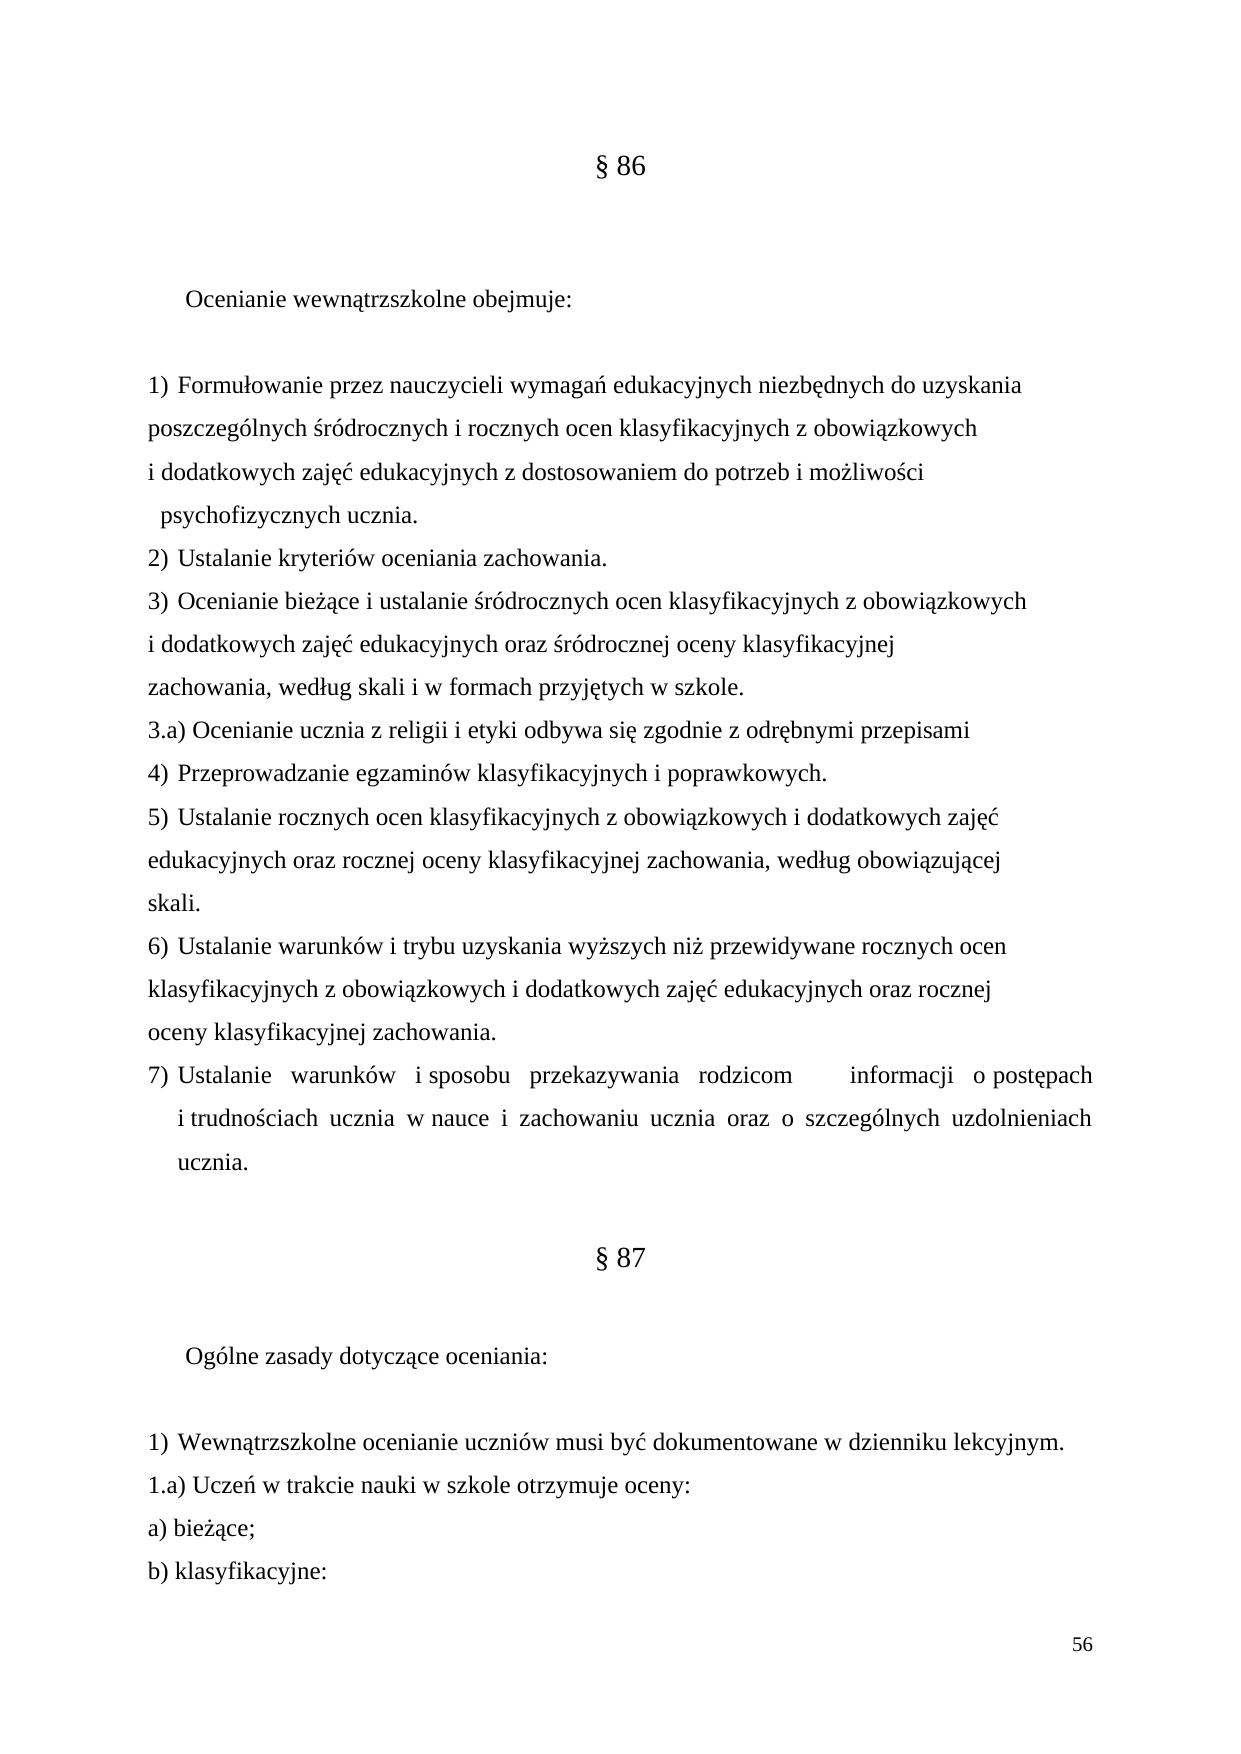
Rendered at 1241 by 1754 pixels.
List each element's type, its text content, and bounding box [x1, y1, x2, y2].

text § 86 [148, 148, 1093, 181]
list Wewnątrzszkolne ocenianie uczniów musi być dokumentowane w dzienniku lekcyjnym. [148, 1427, 1093, 1456]
text b) klasyfikacyjne: [148, 1556, 1093, 1585]
text poszczególnych śródrocznych i rocznych ocen klasyfikacyjnych z obowiązkowych [148, 413, 1093, 442]
list Ocenianie bieżące i ustalanie śródrocznych ocen klasyfikacyjnych z obowiązkowych [148, 586, 1093, 615]
text Ogólne zasady dotyczące oceniania: [148, 1341, 1093, 1369]
text skali. [148, 888, 1093, 917]
text oceny klasyfikacyjnej zachowania. [148, 1017, 1093, 1046]
list Ustalanie rocznych ocen klasyfikacyjnych z obowiązkowych i dodatkowych zajęć [148, 802, 1093, 830]
text i dodatkowych zajęć edukacyjnych z dostosowaniem do potrzeb i możliwości [148, 457, 1093, 485]
text klasyfikacyjnych z obowiązkowych i dodatkowych zajęć edukacyjnych oraz rocznej [148, 974, 1093, 1003]
list Formułowanie przez nauczycieli wymagań edukacyjnych niezbędnych do uzyskania [148, 370, 1093, 399]
text Ocenianie wewnątrzszkolne obejmuje: [148, 284, 1093, 313]
text 3.a) Ocenianie ucznia z religii i etyki odbywa się zgodnie z odrębnymi przepisami [148, 715, 1093, 744]
list Ustalanie warunków i trybu uzyskania wyższych niż przewidywane rocznych ocen [148, 931, 1093, 960]
text psychofizycznych ucznia. [148, 500, 1093, 528]
text 1.a) Uczeń w trakcie nauki w szkole otrzymuje oceny: [148, 1470, 1093, 1499]
text a) bieżące; [148, 1513, 1093, 1542]
text § 87 [148, 1240, 1093, 1274]
text i dodatkowych zajęć edukacyjnych oraz śródrocznej oceny klasyfikacyjnej [148, 629, 1093, 658]
text zachowania, według skali i w formach przyjętych w szkole. [148, 672, 1093, 701]
list Ustalanie kryteriów oceniania zachowania. [148, 543, 1093, 572]
list Przeprowadzanie egzaminów klasyfikacyjnych i poprawkowych. [148, 758, 1093, 787]
list Ustalanie warunków i sposobu przekazywania rodzicom informacji o postępach i trudnościach ucznia w nauce i zachowaniu ucznia oraz o szczególnych uzdolnieniach ucznia. [148, 1060, 1093, 1175]
text edukacyjnych oraz rocznej oceny klasyfikacyjnej zachowania, według obowiązującej [148, 845, 1093, 873]
